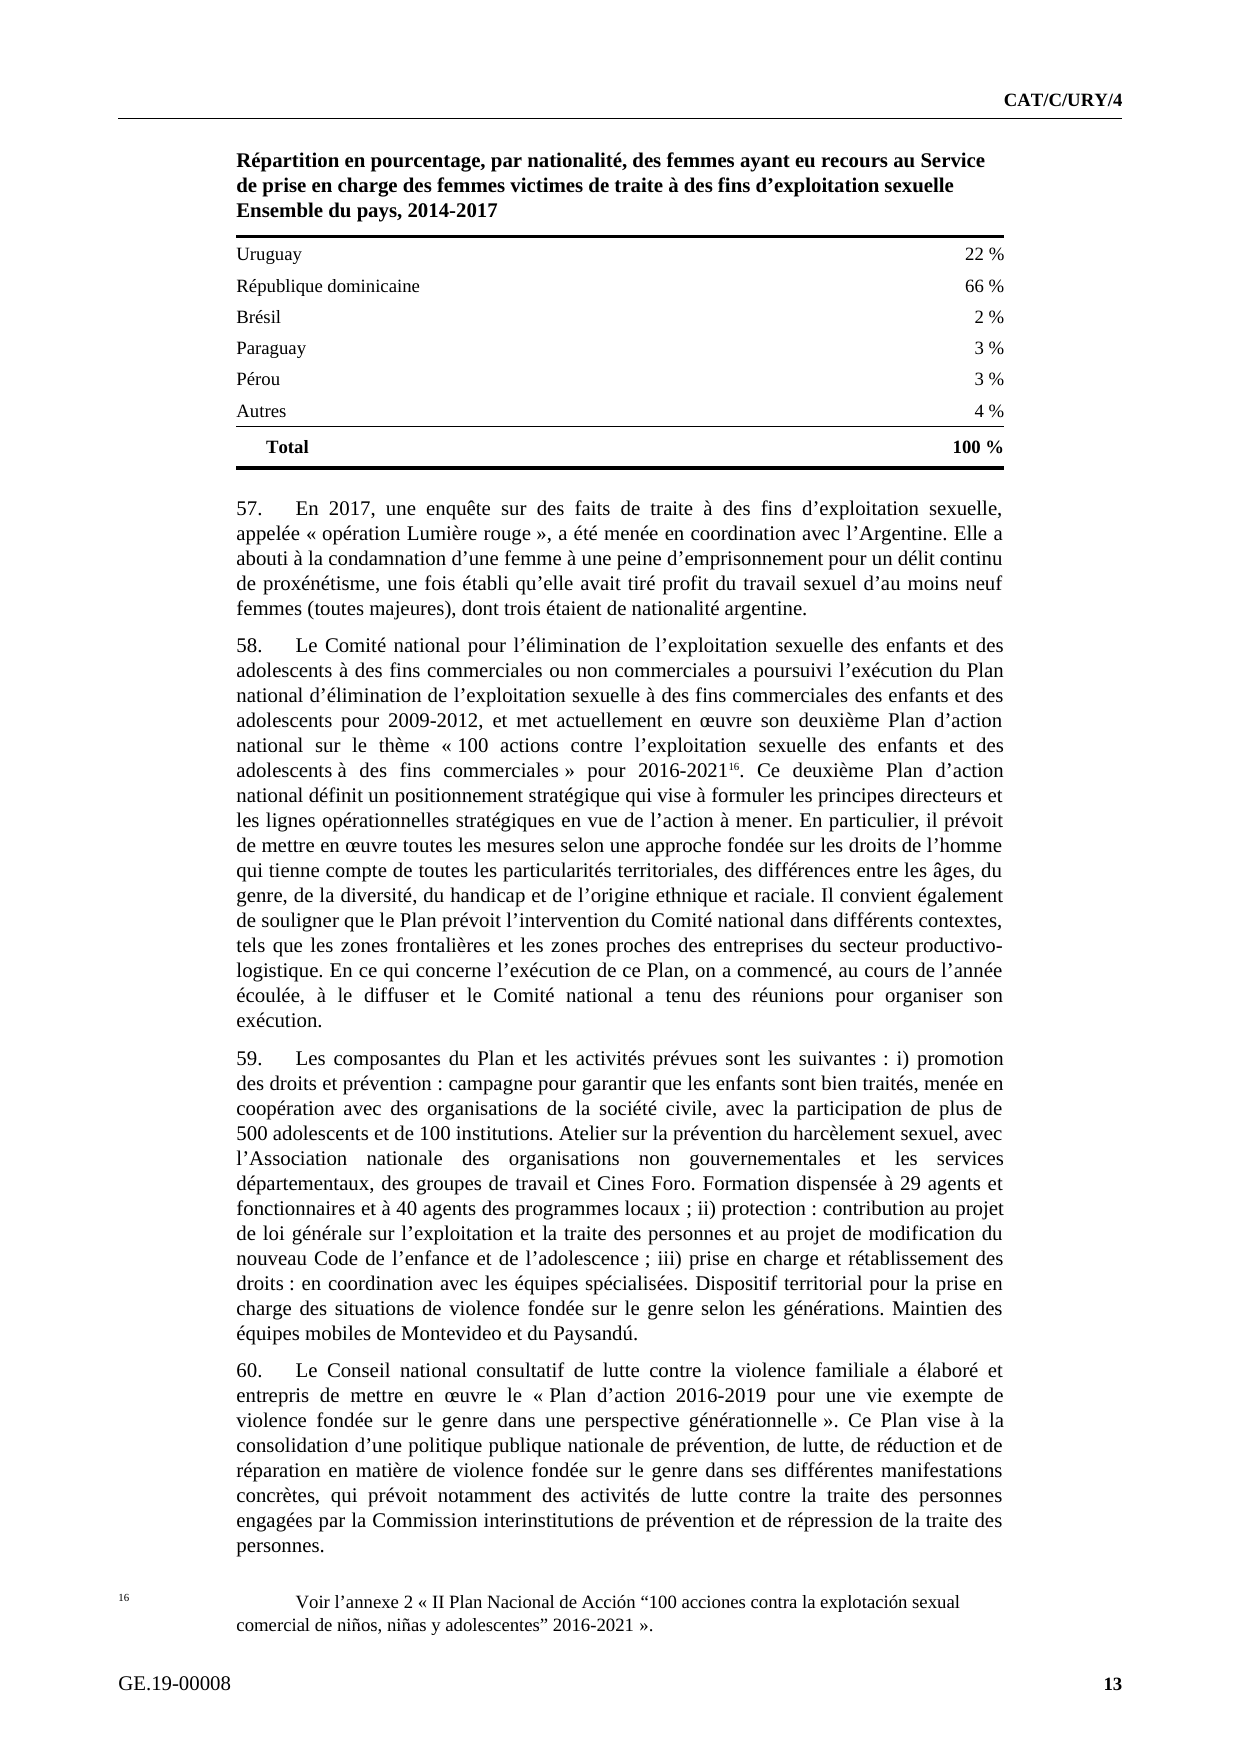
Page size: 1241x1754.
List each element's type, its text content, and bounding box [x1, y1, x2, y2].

text 59. Les composantes du Plan et les activités prévues sont les suivantes : i) promotion des droits et prévention : campagne pour garantir que les enfants sont bien traités, menée en coopération avec des organisations de la société civile, avec la participation de plus de 500 adolescents et de 100 institutions. Atelier sur la prévention du harcèlement sexuel, avec l’Association nationale des organisations non gouvernementales et les services départementaux, des groupes de travail et Cines Foro. Formation dispensée à 29 agents et fonctionnaires et à 40 agents des programmes locaux ; ii) protection : contribution au projet de loi générale sur l’exploitation et la traite des personnes et au projet de modification du nouveau Code de l’enfance et de l’adolescence ; iii) prise en charge et rétablissement des droits : en coordination avec les équipes spécialisées. Dispositif territorial pour la prise en charge des situations de violence fondée sur le genre selon les générations. Maintien des équipes mobiles de Montevideo et du Paysandú. [236, 1044, 1004, 1344]
table_cell 3 % [728, 332, 1004, 363]
table_cell 100 % [728, 427, 1004, 466]
table_cell Total [236, 427, 728, 466]
table_cell 2 % [728, 301, 1004, 332]
table_header 22 % [728, 238, 1004, 269]
text 58. Le Comité national pour l’élimination de l’exploitation sexuelle des enfants et des adolescents à des fins commerciales ou non commerciales a poursuivi l’exécution du Plan national d’élimination de l’exploitation sexuelle à des fins commerciales des enfants et des adolescents pour 2009-2012, et met actuellement en œuvre son deuxième Plan d’action national sur le thème « 100 actions contre l’exploitation sexuelle des enfants et des adolescents à des fins commerciales » pour 2016-2021. Ce deuxième Plan d’action national définit un positionnement stratégique qui vise à formuler les principes directeurs et les lignes opérationnelles stratégiques en vue de l’action à mener. En particulier, il prévoit de mettre en œuvre toutes les mesures selon une approche fondée sur les droits de l’homme qui tienne compte de toutes les particularités territoriales, des différences entre les âges, du genre, de la diversité, du handicap et de l’origine ethnique et raciale. Il convient également de souligner que le Plan prévoit l’intervention du Comité national dans différents contextes, tels que les zones frontalières et les zones proches des entreprises du secteur productivo-logistique. En ce qui concerne l’exécution de ce Plan, on a commencé, au cours de l’année écoulée, à le diffuser et le Comité national a tenu des réunions pour organiser son exécution. [236, 632, 1004, 1032]
table_cell Paraguay [236, 332, 728, 363]
table_cell Autres [236, 395, 728, 426]
text Répartition en pourcentage, par nationalité, des femmes ayant eu recours au Service de prise en charge des femmes victimes de traite à des fins d’exploitation sexuelle Ensemble du pays, 2014-2017 [118, 148, 1004, 223]
text 57. En 2017, une enquête sur des faits de traite à des fins d’exploitation sexuelle, appelée « opération Lumière rouge », a été menée en coordination avec l’Argentine. Elle a abouti à la condamnation d’une femme à une peine d’emprisonnement pour un délit continu de proxénétisme, une fois établi qu’elle avait tiré profit du travail sexuel d’au moins neuf femmes (toutes majeures), dont trois étaient de nationalité argentine. [236, 494, 1004, 619]
table_cell République dominicaine [236, 270, 728, 301]
table_header Uruguay [236, 238, 728, 269]
table_cell 4 % [728, 395, 1004, 426]
table_cell 3 % [728, 363, 1004, 394]
table_cell 66 % [728, 270, 1004, 301]
text 60. Le Conseil national consultatif de lutte contre la violence familiale a élaboré et entrepris de mettre en œuvre le « Plan d’action 2016-2019 pour une vie exempte de violence fondée sur le genre dans une perspective générationnelle ». Ce Plan vise à la consolidation d’une politique publique nationale de prévention, de lutte, de réduction et de réparation en matière de violence fondée sur le genre dans ses différentes manifestations concrètes, qui prévoit notamment des activités de lutte contre la traite des personnes engagées par la Commission interinstitutions de prévention et de répression de la traite des personnes. [236, 1357, 1004, 1557]
table_cell Brésil [236, 301, 728, 332]
table_cell Pérou [236, 363, 728, 394]
